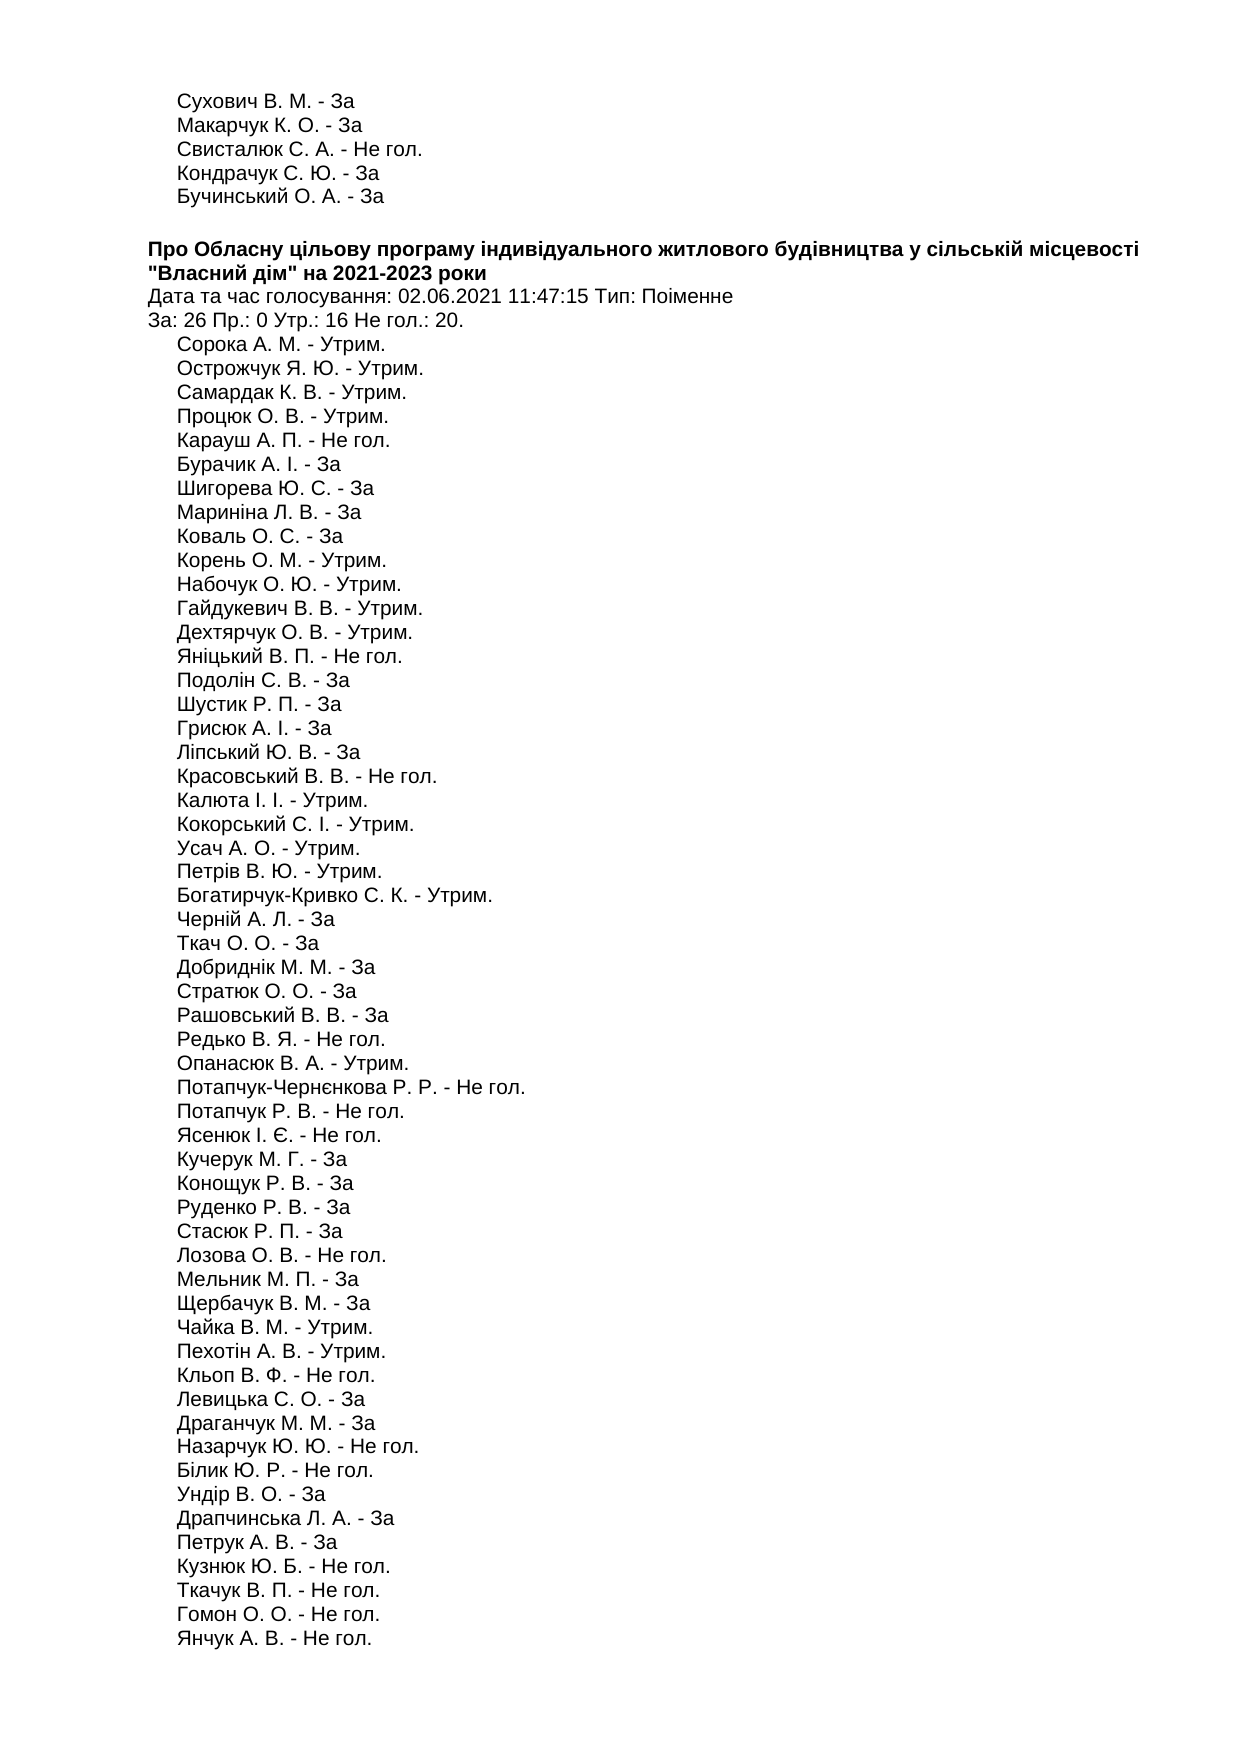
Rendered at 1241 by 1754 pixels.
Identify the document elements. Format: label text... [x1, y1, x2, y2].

text Кондрачук С. Ю. - За [148, 160, 1152, 184]
text Сорока А. М. - Утрим. [148, 332, 1152, 356]
text Руденко Р. В. - За [148, 1195, 1152, 1219]
text Яніцький В. П. - Не гол. [148, 644, 1152, 668]
text Бучинський О. А. - За [148, 184, 1152, 208]
text Бурачик А. І. - За [148, 452, 1152, 476]
text Редько В. Я. - Не гол. [148, 1027, 1152, 1051]
text Сухович В. М. - За [148, 88, 1152, 112]
text Кокорський С. І. - Утрим. [148, 811, 1152, 835]
text Процюк О. В. - Утрим. [148, 404, 1152, 428]
text Кучерук М. Г. - За [148, 1147, 1152, 1171]
text Конощук Р. В. - За [148, 1171, 1152, 1195]
text Драпчинська Л. А. - За [148, 1506, 1152, 1530]
text Свисталюк С. А. - Не гол. [148, 136, 1152, 160]
text Дата та час голосування: 02.06.2021 11:47:15 Тип: Поіменне [148, 284, 1152, 308]
text Пехотін А. В. - Утрим. [148, 1338, 1152, 1362]
text Макарчук К. О. - За [148, 112, 1152, 136]
text Усач А. О. - Утрим. [148, 835, 1152, 859]
text Левицька С. О. - За [148, 1386, 1152, 1410]
text Набочук О. Ю. - Утрим. [148, 572, 1152, 596]
text Ясенюк І. Є. - Не гол. [148, 1123, 1152, 1147]
text Петрів В. Ю. - Утрим. [148, 859, 1152, 883]
text Мариніна Л. В. - За [148, 500, 1152, 524]
text Калюта І. І. - Утрим. [148, 787, 1152, 811]
text Ткач О. О. - За [148, 931, 1152, 955]
text Драганчук М. М. - За [148, 1410, 1152, 1434]
text Петрук А. В. - За [148, 1530, 1152, 1554]
text Карауш А. П. - Не гол. [148, 428, 1152, 452]
text Ліпський Ю. В. - За [148, 739, 1152, 763]
text Опанасюк В. А. - Утрим. [148, 1051, 1152, 1075]
text Корень О. М. - Утрим. [148, 548, 1152, 572]
text Потапчук-Чернєнкова Р. Р. - Не гол. [148, 1075, 1152, 1099]
text Гомон О. О. - Не гол. [148, 1602, 1152, 1626]
text Янчук А. В. - Не гол. [148, 1626, 1152, 1650]
text Подолін С. В. - За [148, 668, 1152, 692]
text Черній А. Л. - За [148, 907, 1152, 931]
text Назарчук Ю. Ю. - Не гол. [148, 1434, 1152, 1458]
text Лозова О. В. - Не гол. [148, 1243, 1152, 1267]
text Чайка В. М. - Утрим. [148, 1314, 1152, 1338]
text Богатирчук-Кривко С. К. - Утрим. [148, 883, 1152, 907]
text Мельник М. П. - За [148, 1267, 1152, 1291]
text Гайдукевич В. В. - Утрим. [148, 596, 1152, 620]
text Білик Ю. Р. - Не гол. [148, 1458, 1152, 1482]
text Щербачук В. М. - За [148, 1291, 1152, 1314]
text Ундір В. О. - За [148, 1482, 1152, 1506]
text Потапчук Р. В. - Не гол. [148, 1099, 1152, 1123]
text Добриднік М. М. - За [148, 955, 1152, 979]
text Ткачук В. П. - Не гол. [148, 1578, 1152, 1602]
text Острожчук Я. Ю. - Утрим. [148, 356, 1152, 380]
text Кузнюк Ю. Б. - Не гол. [148, 1554, 1152, 1578]
text Красовський В. В. - Не гол. [148, 763, 1152, 787]
text Грисюк А. І. - За [148, 716, 1152, 739]
text Самардак К. В. - Утрим. [148, 380, 1152, 404]
text Шигорева Ю. С. - За [148, 476, 1152, 500]
text Шустик Р. П. - За [148, 692, 1152, 716]
text Стасюк Р. П. - За [148, 1219, 1152, 1243]
text Дехтярчук О. В. - Утрим. [148, 620, 1152, 644]
text Рашовський В. В. - За [148, 1003, 1152, 1027]
text Кльоп В. Ф. - Не гол. [148, 1362, 1152, 1386]
text Стратюк О. О. - За [148, 979, 1152, 1003]
text Коваль О. С. - За [148, 524, 1152, 548]
text Про Обласну цільову програму індивідуального житлового будівництва у сільській місцевості "Власний дім" на 2021-2023 роки [148, 236, 1152, 284]
text За: 26 Пр.: 0 Утр.: 16 Не гол.: 20. [148, 308, 1152, 332]
